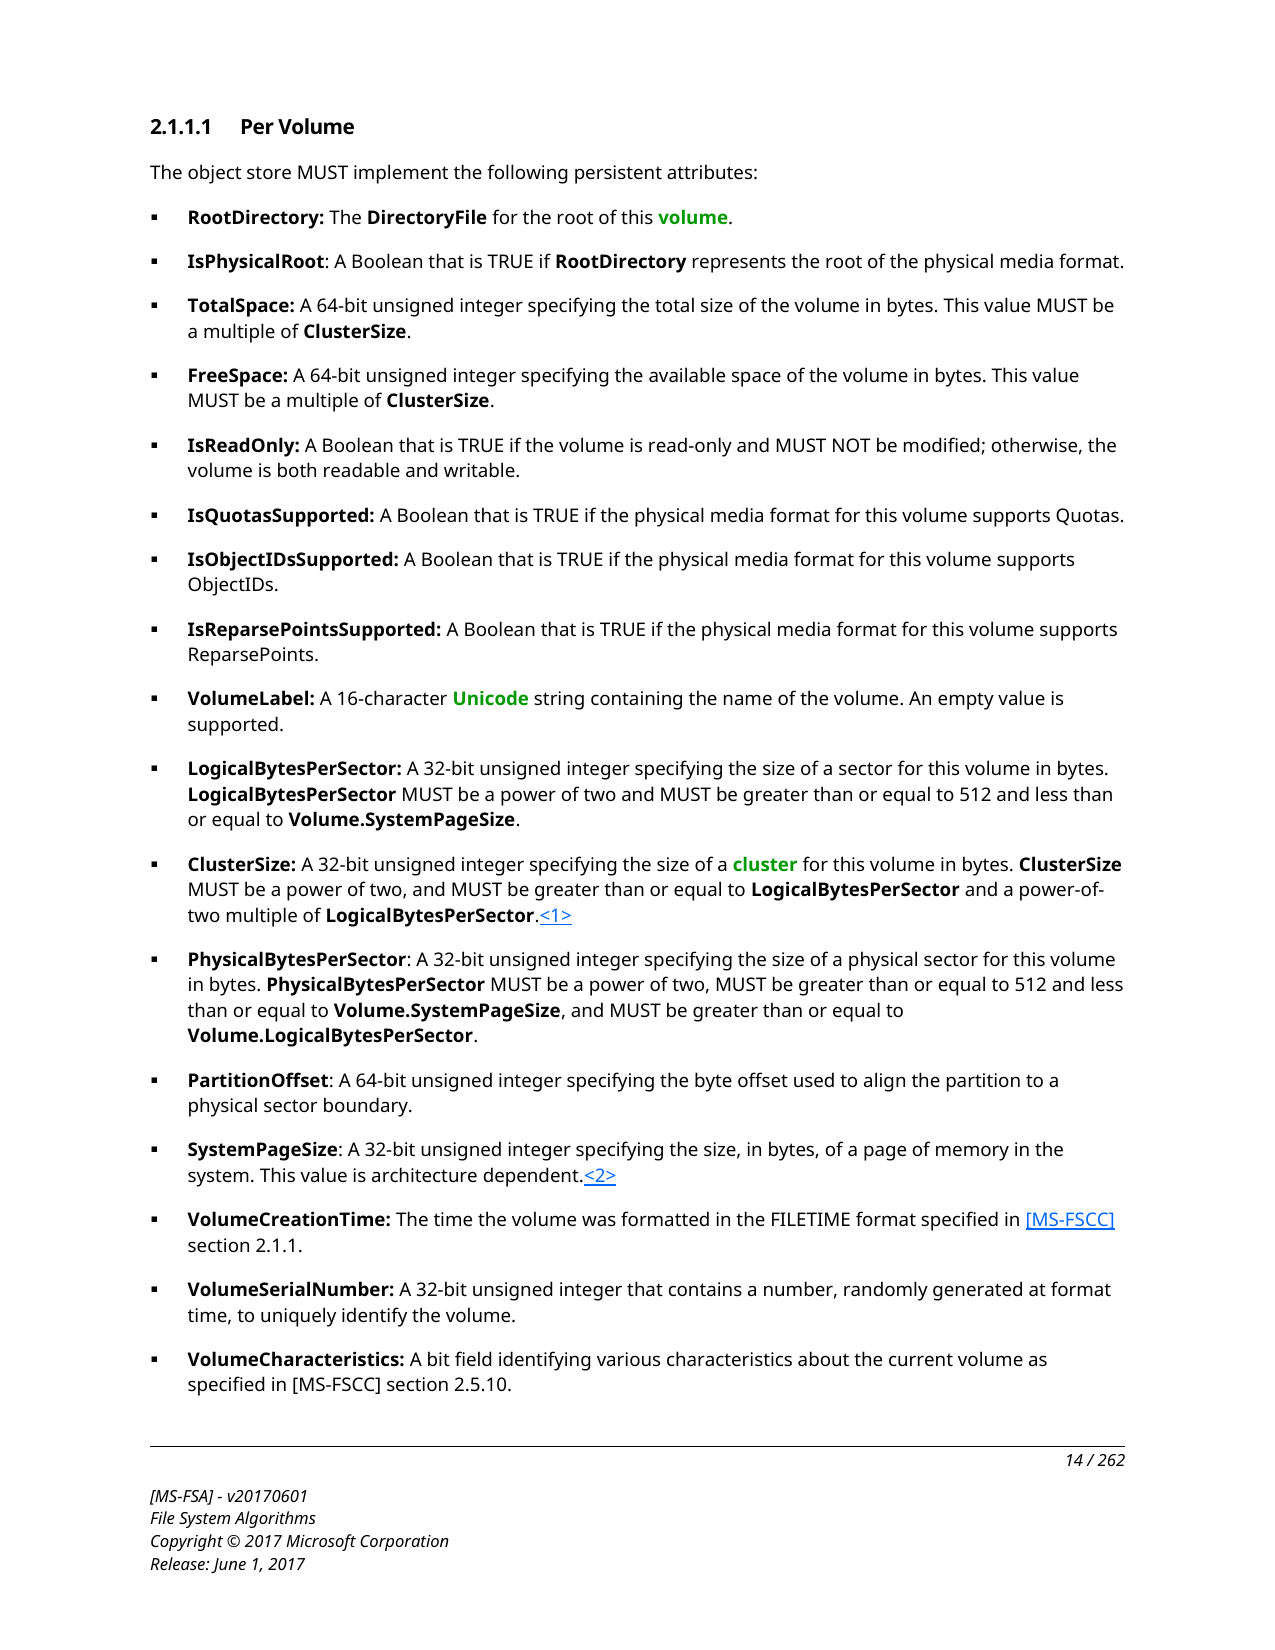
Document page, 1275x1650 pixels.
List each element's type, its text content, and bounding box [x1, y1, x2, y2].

list IsObjectIDsSupported: A Boolean that is TRUE if the physical media format for this volume supports ObjectIDs. [150, 546, 1125, 597]
list VolumeCreationTime: The time the volume was formatted in the FILETIME format specified in [MS-FSCC] section 2.1.1. [150, 1207, 1125, 1258]
list VolumeSerialNumber: A 32-bit unsigned integer that contains a number, randomly generated at format time, to uniquely identify the volume. [150, 1276, 1125, 1327]
list VolumeCharacteristics: A bit field identifying various characteristics about the current volume as specified in [MS-FSCC] section 2.5.10. [150, 1346, 1125, 1397]
list FreeSpace: A 64-bit unsigned integer specifying the available space of the volume in bytes. This value MUST be a multiple of ClusterSize. [150, 362, 1125, 413]
list RootDirectory: The DirectoryFile for the root of this volume. [150, 204, 1125, 229]
list LogicalBytesPerSector: A 32-bit unsigned integer specifying the size of a sector for this volume in bytes. LogicalBytesPerSector MUST be a power of two and MUST be greater than or equal to 512 and less than or equal to Volume.SystemPageSize. [150, 756, 1125, 832]
list IsReparsePointsSupported: A Boolean that is TRUE if the physical media format for this volume supports ReparsePoints. [150, 616, 1125, 667]
list TotalSpace: A 64-bit unsigned integer specifying the total size of the volume in bytes. This value MUST be a multiple of ClusterSize. [150, 292, 1125, 343]
list SystemPageSize: A 32-bit unsigned integer specifying the size, in bytes, of a page of memory in the system. This value is architecture dependent.<2> [150, 1137, 1125, 1188]
text The object store MUST implement the following persistent attributes: [150, 160, 1125, 185]
subtitle Per Volume [150, 112, 1125, 141]
list PhysicalBytesPerSector: A 32-bit unsigned integer specifying the size of a physical sector for this volume in bytes. PhysicalBytesPerSector MUST be a power of two, MUST be greater than or equal to 512 and less than or equal to Volume.SystemPageSize, and MUST be greater than or equal to Volume.LogicalBytesPerSector. [150, 946, 1125, 1048]
list VolumeLabel: A 16-character Unicode string containing the name of the volume. An empty value is supported. [150, 686, 1125, 737]
list IsPhysicalRoot: A Boolean that is TRUE if RootDirectory represents the root of the physical media format. [150, 248, 1125, 274]
list PartitionOffset: A 64-bit unsigned integer specifying the byte offset used to align the partition to a physical sector boundary. [150, 1067, 1125, 1118]
list IsReadOnly: A Boolean that is TRUE if the volume is read-only and MUST NOT be modified; otherwise, the volume is both readable and writable. [150, 432, 1125, 483]
list IsQuotasSupported: A Boolean that is TRUE if the physical media format for this volume supports Quotas. [150, 502, 1125, 527]
list ClusterSize: A 32-bit unsigned integer specifying the size of a cluster for this volume in bytes. ClusterSize MUST be a power of two, and MUST be greater than or equal to LogicalBytesPerSector and a power-of-two multiple of LogicalBytesPerSector.<1> [150, 851, 1125, 927]
